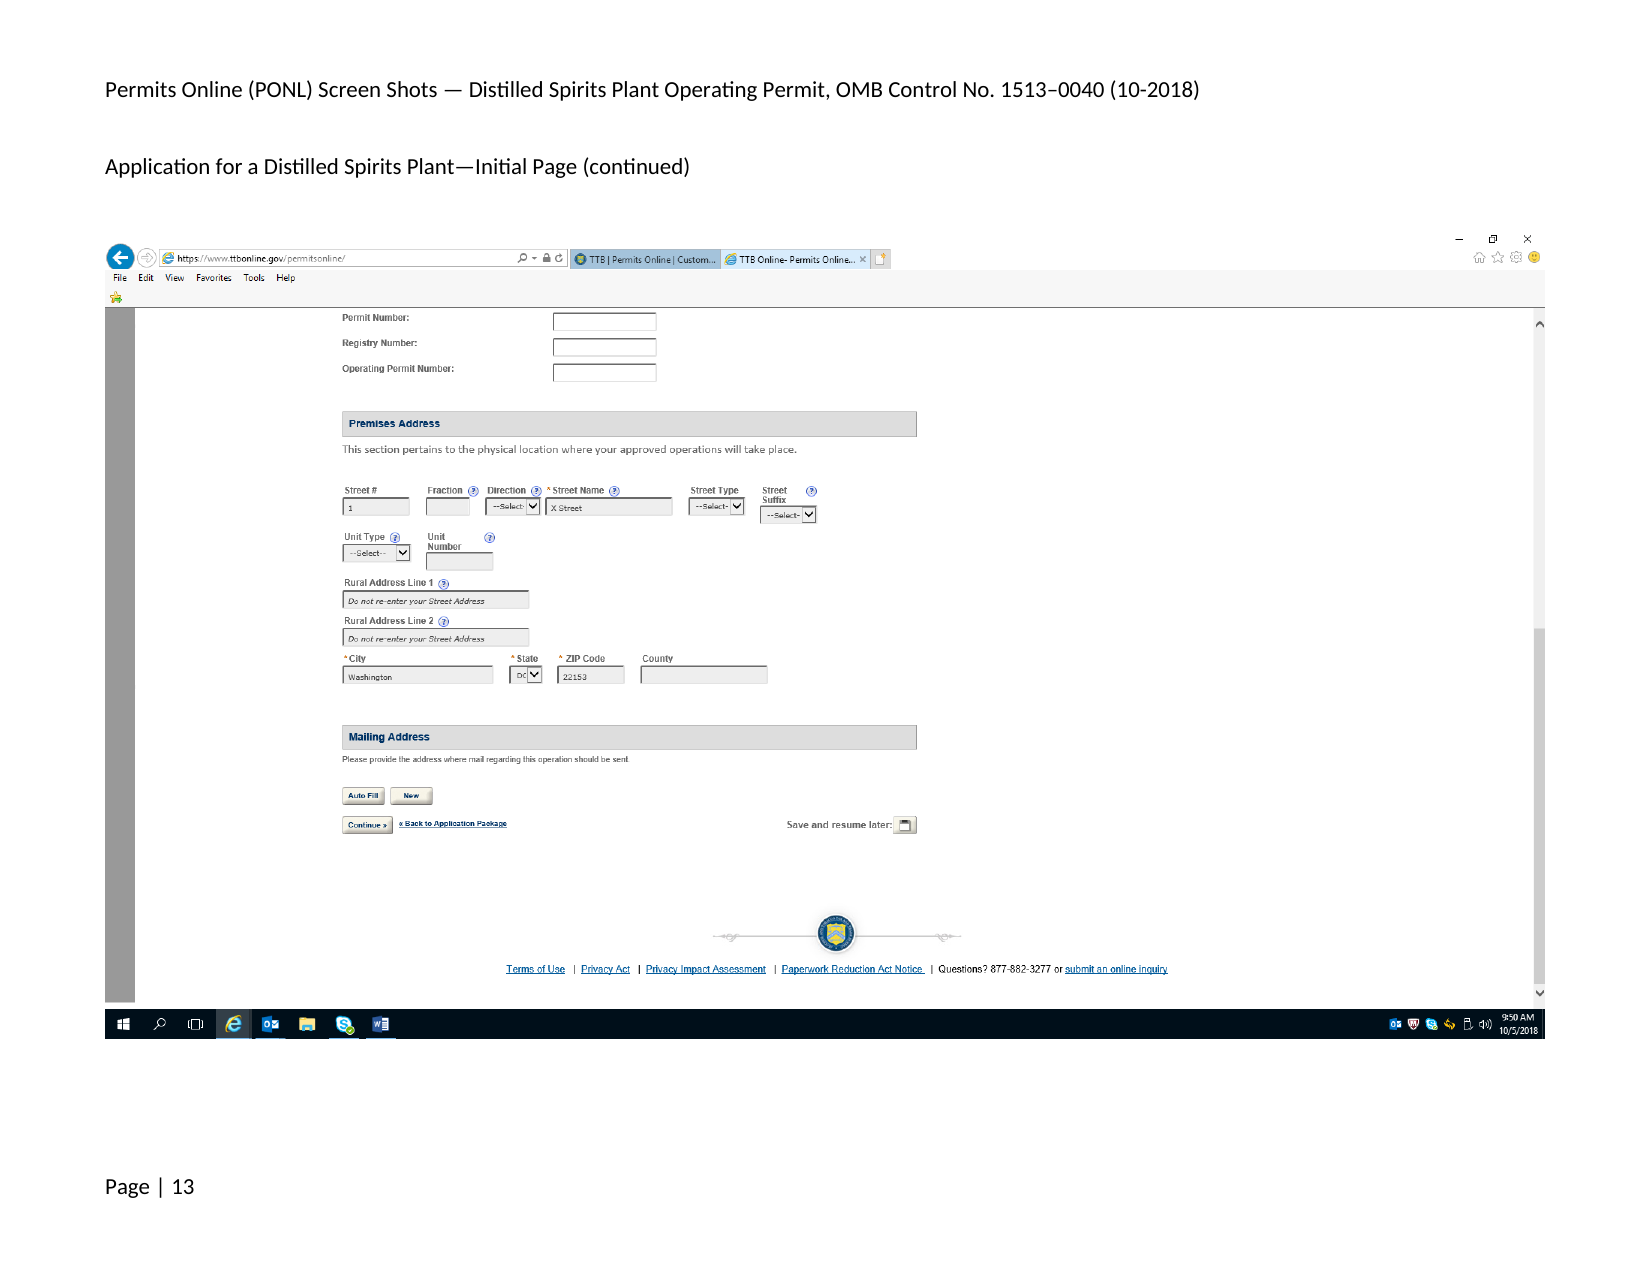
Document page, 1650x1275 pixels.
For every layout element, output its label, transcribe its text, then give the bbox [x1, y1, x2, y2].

picture [105, 228, 1545, 1039]
text Application for a Distilled Spirits Plant—Initial Page (continued) [105, 152, 1545, 180]
